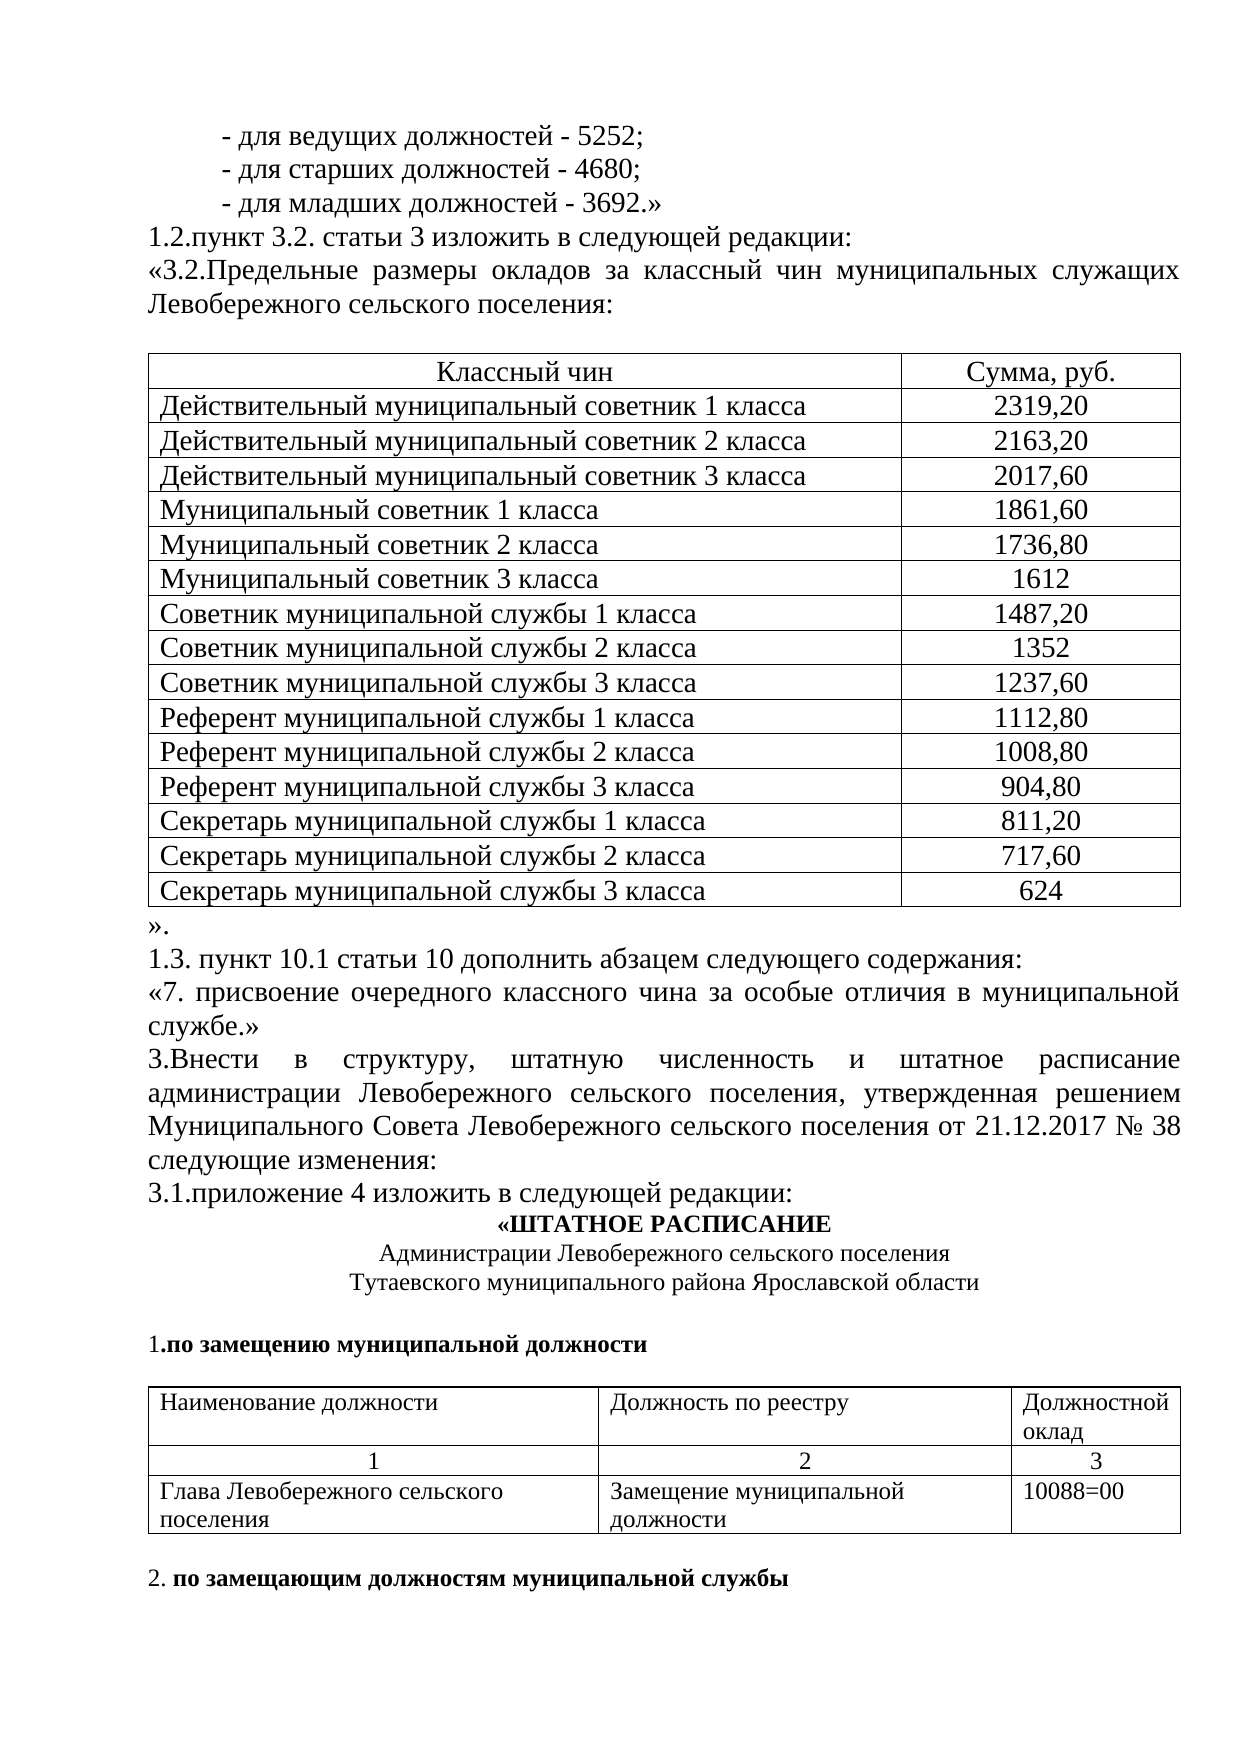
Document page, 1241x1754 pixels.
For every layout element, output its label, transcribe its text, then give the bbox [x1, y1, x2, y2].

table_header Сумма, руб. [902, 354, 1180, 387]
table_cell 1237,60 [902, 665, 1180, 699]
text 1.3. пункт 10.1 статьи 10 дополнить абзацем следующего содержания: [148, 941, 1181, 974]
text 1.по замещению муниципальной должности [148, 1329, 1181, 1358]
table_cell 904,80 [902, 769, 1180, 802]
table_cell Глава Левобережного сельского поселения [149, 1476, 598, 1533]
table_cell Советник муниципальной службы 2 класса [149, 631, 901, 664]
table_header Классный чин [149, 354, 901, 387]
table_cell Секретарь муниципальной службы 3 класса [149, 873, 901, 906]
table_cell 2163,20 [902, 423, 1180, 457]
table_cell Действительный муниципальный советник 3 класса [149, 458, 901, 491]
text «3.2.Предельные размеры окладов за классный чин муниципальных служащих Левобережного сельского поселения: [148, 252, 1181, 319]
table_cell Референт муниципальной службы 2 класса [149, 734, 901, 768]
table_cell 1352 [902, 631, 1180, 664]
table_cell 1 [149, 1446, 598, 1475]
text 2. по замещающим должностям муниципальной службы [148, 1563, 1181, 1592]
text - для младших должностей - 3692.» [148, 185, 1181, 219]
table_cell Действительный муниципальный советник 1 класса [149, 389, 901, 422]
text 3.Внести в структуру, штатную численность и штатное расписание администрации Левобережного сельского поселения, утвержденная решением Муниципального Совета Левобережного сельского поселения от 21.12.2017 № 38 следующие изменения: [148, 1041, 1181, 1176]
table_cell 10088=00 [1012, 1476, 1180, 1533]
text - для старших должностей - 4680; [148, 152, 1181, 185]
table_cell Муниципальный советник 1 класса [149, 492, 901, 526]
table_cell Советник муниципальной службы 3 класса [149, 665, 901, 699]
table_cell 3 [1012, 1446, 1180, 1475]
table_cell 2319,20 [902, 389, 1180, 422]
table_cell Действительный муниципальный советник 2 класса [149, 423, 901, 457]
text 1.2.пункт 3.2. статьи 3 изложить в следующей редакции: [148, 219, 1181, 252]
table_cell 1861,60 [902, 492, 1180, 526]
table_cell 811,20 [902, 804, 1180, 837]
table_header Должностной оклад [1012, 1388, 1180, 1445]
table_cell Замещение муниципальной должности [599, 1476, 1011, 1533]
table_cell Муниципальный советник 2 класса [149, 527, 901, 560]
table_cell 1736,80 [902, 527, 1180, 560]
text «ШТАТНОЕ РАСПИСАНИЕ [148, 1209, 1181, 1238]
table_cell 1112,80 [902, 700, 1180, 733]
table_cell 1008,80 [902, 734, 1180, 768]
table_header Должность по реестру [599, 1388, 1011, 1445]
text ». [148, 907, 1181, 941]
table_cell 2017,60 [902, 458, 1180, 491]
table_cell 1612 [902, 561, 1180, 595]
table_cell 1487,20 [902, 596, 1180, 629]
text Тутаевского муниципального района Ярославской области [148, 1267, 1181, 1295]
text 3.1.приложение 4 изложить в следующей редакции: [148, 1176, 1181, 1209]
table_header Наименование должности [149, 1388, 598, 1445]
table_cell Советник муниципальной службы 1 класса [149, 596, 901, 629]
table_cell 2 [599, 1446, 1011, 1475]
text - для ведущих должностей - 5252; [148, 118, 1181, 152]
table_cell Референт муниципальной службы 3 класса [149, 769, 901, 802]
table_cell Секретарь муниципальной службы 1 класса [149, 804, 901, 837]
table_cell Секретарь муниципальной службы 2 класса [149, 838, 901, 872]
text «7. присвоение очередного классного чина за особые отличия в муниципальной службе.» [148, 974, 1181, 1041]
table_cell Референт муниципальной службы 1 класса [149, 700, 901, 733]
text Администрации Левобережного сельского поселения [148, 1238, 1181, 1267]
table_cell 624 [902, 873, 1180, 906]
table_cell Муниципальный советник 3 класса [149, 561, 901, 595]
table_cell 717,60 [902, 838, 1180, 872]
